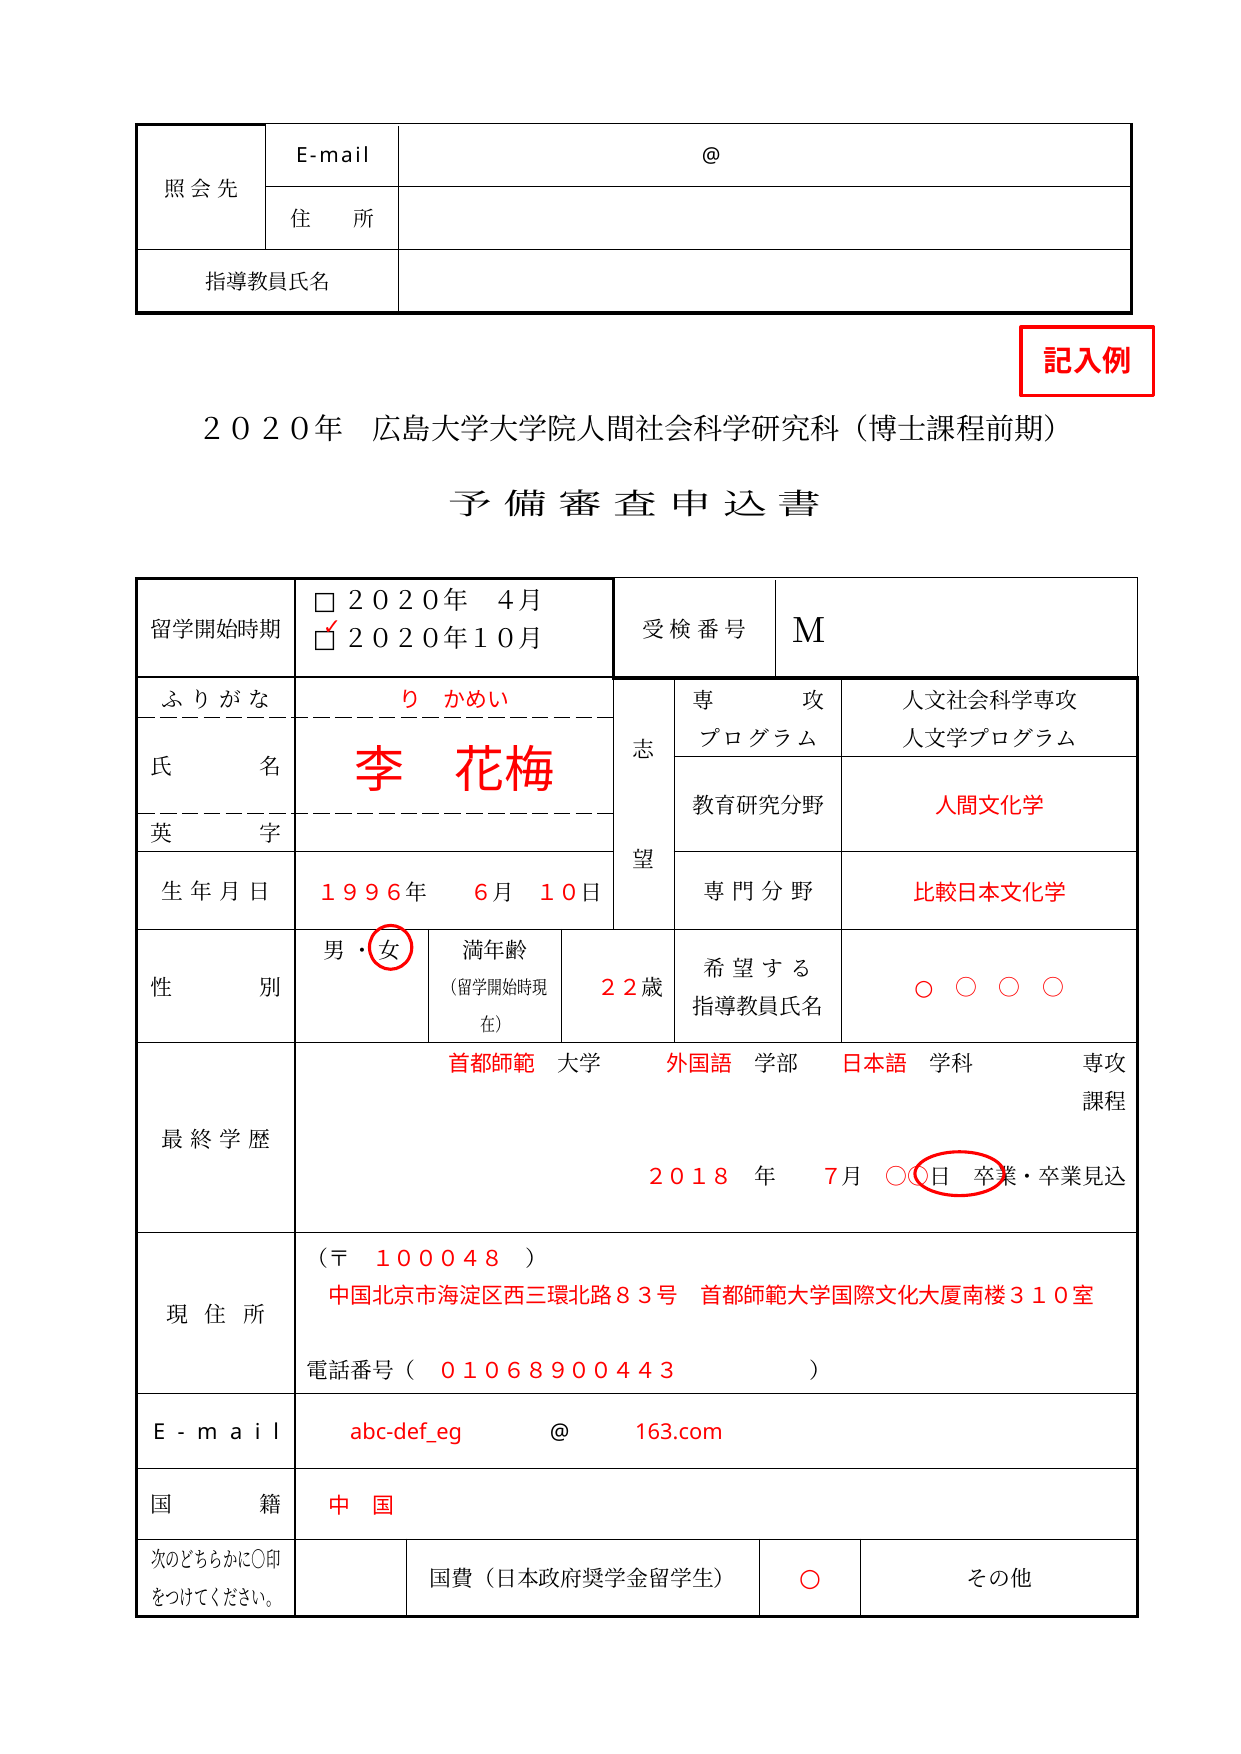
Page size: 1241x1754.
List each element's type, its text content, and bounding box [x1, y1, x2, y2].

table_cell ふりがな [138, 678, 294, 717]
table_cell 性 別 [138, 930, 294, 1042]
table_cell 中 国 [296, 1469, 1136, 1538]
table_cell 教育研究分野 [675, 757, 841, 851]
table_cell り かめい [296, 678, 613, 717]
table_cell 指導教員氏名 [138, 250, 398, 311]
table_cell E-mail [266, 124, 399, 186]
table_cell ○ [760, 1540, 860, 1614]
table_header 留学開始時期 [138, 580, 294, 676]
table_cell 最終学歴 [138, 1043, 294, 1232]
table_cell @ [399, 124, 1130, 186]
table_cell 満年齢 （留学開始時現在） [429, 930, 561, 1042]
table_cell 現住所 [138, 1233, 294, 1393]
table_cell 人間文化学 [842, 757, 1136, 851]
table_cell 国 籍 [138, 1469, 294, 1538]
table_header □ ２０２０年 ４月 □ ２０２０年１０月 [296, 580, 612, 676]
table_cell E-mail [138, 1394, 294, 1467]
table_cell 住 所 [266, 187, 398, 248]
text 予 備 審 査 申 込 書 [148, 464, 1122, 539]
table_cell abc-def_eg @ 163.com [296, 1394, 1136, 1467]
table_cell （〒 １０００４８ ） 中国北京市海淀区西三環北路８３号 首都師範大学国際文化大厦南楼３１０室 電話番号（ ０１０６８９００４４３ ） [296, 1233, 1136, 1393]
table_cell 生年月日 [138, 852, 294, 929]
table_cell ２２歳 [562, 930, 674, 1042]
table_cell 氏 名 [138, 717, 294, 812]
table_cell 比較日本文化学 [842, 852, 1136, 929]
table_cell [296, 813, 613, 851]
table_cell その他 [861, 1540, 1136, 1614]
table_cell 李 花梅 [296, 717, 613, 812]
table_cell 男 ・ 女 [296, 930, 428, 1042]
table_header 最終学歴 照 会 先 [138, 126, 265, 248]
table_cell 人文社会科学専攻 人文学プログラム [842, 680, 1136, 756]
table_header 受 検 番 号 [615, 578, 775, 676]
table_cell [399, 187, 1130, 248]
table_cell [399, 250, 1130, 311]
text ２０２０年 広島大学大学院人間社会科学研究科（博士課程前期） [148, 389, 1122, 464]
table_cell １９９６年 ６月 １０日 [296, 852, 613, 929]
table_cell 英 字 [138, 813, 294, 851]
table_cell 希望する 指導教員氏名 [675, 930, 841, 1042]
table_cell ○ ○ ○ ○ [842, 930, 1136, 1042]
table_cell 国費（日本政府奨学金留学生） [407, 1540, 759, 1614]
table_cell 志 望 [614, 680, 674, 929]
table_cell 専 攻 プログラム [675, 680, 841, 756]
table_cell [296, 1540, 406, 1614]
table_cell 首都師範 大学 外国語 学部 日本語 学科 専攻 課程 ２０１８ 年 ７月 ○○日 卒業・卒業見込 [296, 1043, 1136, 1232]
table_header Ｍ [775, 578, 1137, 676]
table_cell 専門分野 [675, 852, 841, 929]
table_cell 次のどちらかに○印 をつけてください。 [138, 1540, 294, 1614]
